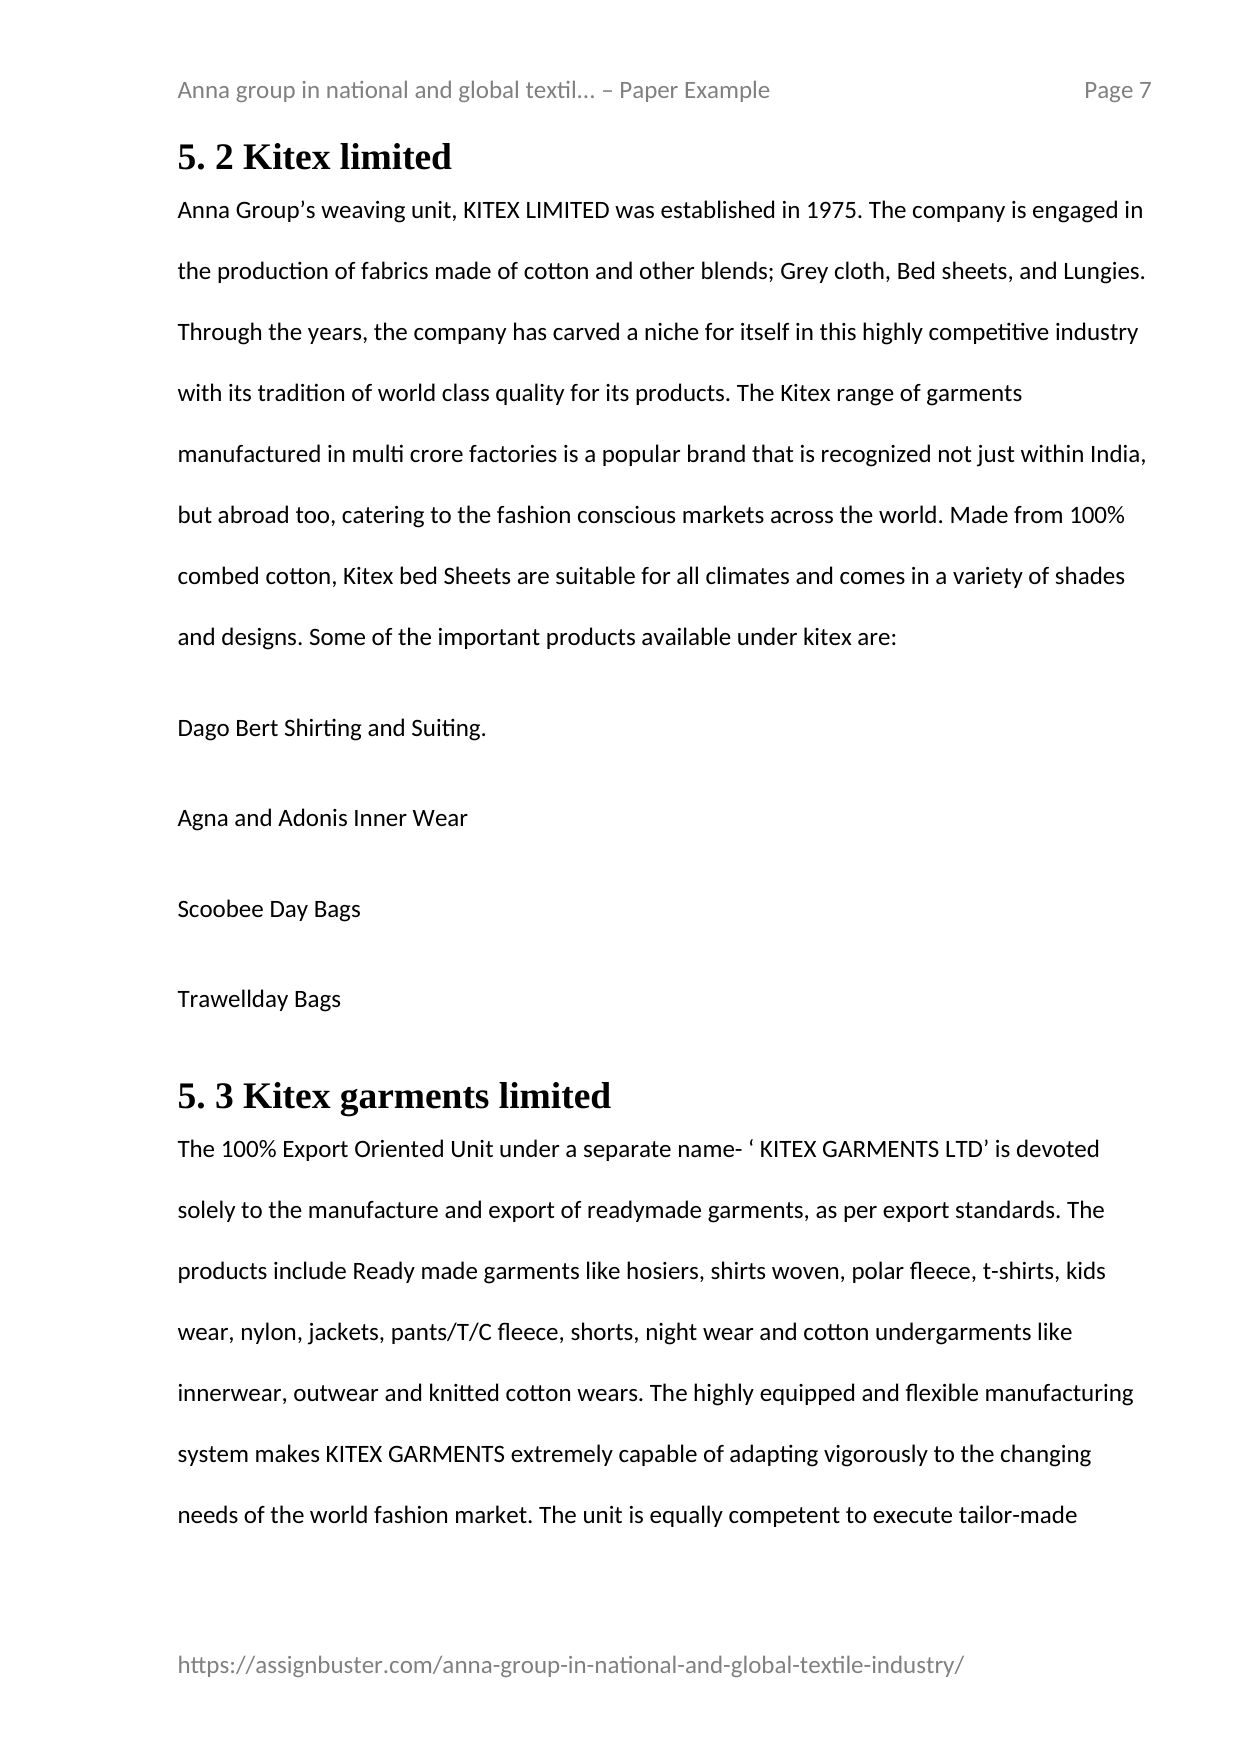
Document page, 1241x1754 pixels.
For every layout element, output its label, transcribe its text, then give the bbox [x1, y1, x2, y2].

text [177, 1133, 1152, 1529]
text Anna Group’s weaving unit, KITEX LIMITED was established in 1975. The company is engaged in the production of fabrics made of cotton and other blends; Grey cloth, Bed sheets, and Lungies. Through the years, the company has carved a niche for itself in this highly competitive industry with its tradition of world class quality for its products. The Kitex range of garments manufactured in multi crore factories is a popular brand that is recognized not just within India, but abroad too, catering to the fashion conscious markets across the world. Made from 100% combed cotton, Kitex bed Sheets are suitable for all climates and comes in a variety of shades and designs. Some of the important products available under kitex are: [177, 194, 1152, 652]
text Dago Bert Shirting and Suiting. [177, 712, 1152, 742]
subtitle 5. 2 Kitex limited [177, 135, 1152, 178]
text Scoobee Day Bags [177, 893, 1152, 923]
text Agna and Adonis Inner Wear [177, 802, 1152, 833]
subtitle 5. 3 Kitex garments limited [177, 1074, 1152, 1117]
text Trawellday Bags [177, 983, 1152, 1014]
